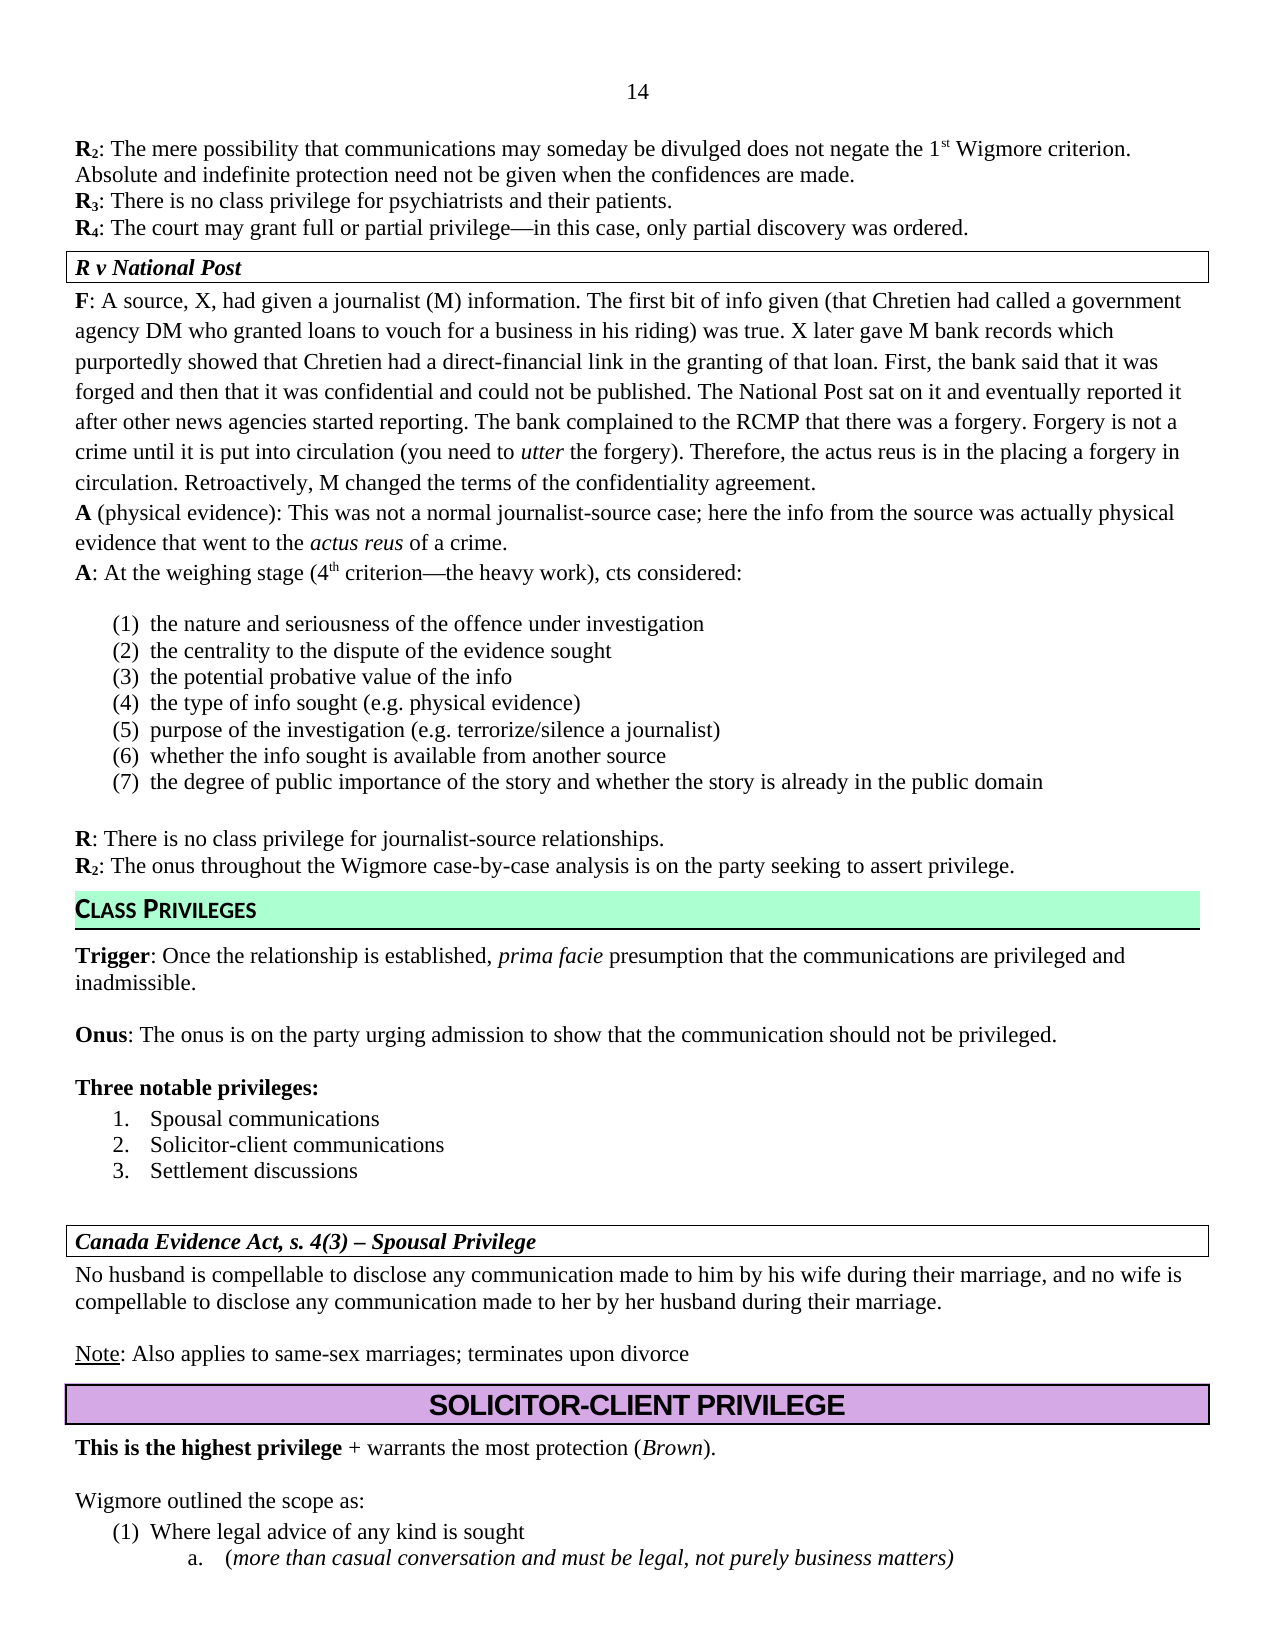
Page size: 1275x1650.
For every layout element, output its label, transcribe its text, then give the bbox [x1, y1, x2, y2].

list the nature and seriousness of the offence under investigation [112, 610, 1200, 637]
text R3: There is no class privilege for psychiatrists and their patients. [75, 187, 1200, 214]
text Three notable privileges: [75, 1074, 1200, 1100]
list the type of info sought (e.g. physical evidence) [112, 689, 1200, 716]
subtitle Solicitor-Client Privilege [67, 1386, 1208, 1423]
list Where legal advice of any kind is sought [112, 1518, 1200, 1544]
list the potential probative value of the info [112, 663, 1200, 689]
list Spousal communications [112, 1104, 1200, 1131]
text R2: The mere possibility that communications may someday be divulged does not negate the 1st Wigmore criterion. Absolute and indefinite protection need not be given when the confidences are made. [75, 135, 1200, 187]
list whether the info sought is available from another source [112, 742, 1200, 768]
list (more than casual conversation and must be legal, not purely business matters) [187, 1544, 1200, 1570]
text This is the highest privilege + warrants the most protection (Brown). [75, 1434, 1200, 1461]
list Settlement discussions [112, 1157, 1200, 1184]
subtitle Canada Evidence Act, s. 4(3) – Spousal Privilege [67, 1226, 1208, 1256]
text F: A source, X, had given a journalist (M) information. The first bit of info given (that Chretien had called a government agency DM who granted loans to vouch for a business in his riding) was true. X later gave M bank records which purportedly showed that Chretien had a direct-financial link in the granting of that loan. First, the bank said that it was forged and then that it was confidential and could not be published. The National Post sat on it and eventually reported it after other news agencies started reporting. The bank complained to the RCMP that there was a forgery. Forgery is not a crime until it is put into circulation (you need to utter the forgery). Therefore, the actus reus is in the placing a forgery in circulation. Retroactively, M changed the terms of the confidentiality agreement. [75, 287, 1200, 495]
text Wigmore outlined the scope as: [75, 1487, 1200, 1513]
text A: At the weighing stage (4th criterion—the heavy work), cts considered: [75, 559, 1200, 586]
list the centrality to the dispute of the evidence sought [112, 637, 1200, 663]
subtitle R v National Post [67, 252, 1208, 282]
text Note: Also applies to same-sex marriages; terminates upon divorce [75, 1340, 1200, 1367]
list Solicitor-client communications [112, 1131, 1200, 1157]
list purpose of the investigation (e.g. terrorize/silence a journalist) [112, 716, 1200, 742]
text A (physical evidence): This was not a normal journalist-source case; here the info from the source was actually physical evidence that went to the actus reus of a crime. [75, 499, 1200, 555]
list the degree of public importance of the story and whether the story is already in the public domain [112, 768, 1200, 795]
subtitle Class Privileges [75, 891, 1200, 928]
text R: There is no class privilege for journalist-source relationships. [75, 825, 1200, 852]
text R2: The onus throughout the Wigmore case-by-case analysis is on the party seeking to assert privilege. [75, 852, 1200, 878]
text No husband is compellable to disclose any communication made to him by his wife during their marriage, and no wife is compellable to disclose any communication made to her by her husband during their marriage. [75, 1261, 1200, 1314]
text Trigger: Once the relationship is established, prima facie presumption that the communications are privileged and inadmissible. [75, 942, 1200, 995]
text R4: The court may grant full or partial privilege—in this case, only partial discovery was ordered. [75, 214, 1200, 240]
text Onus: The onus is on the party urging admission to show that the communication should not be privileged. [75, 1021, 1200, 1048]
